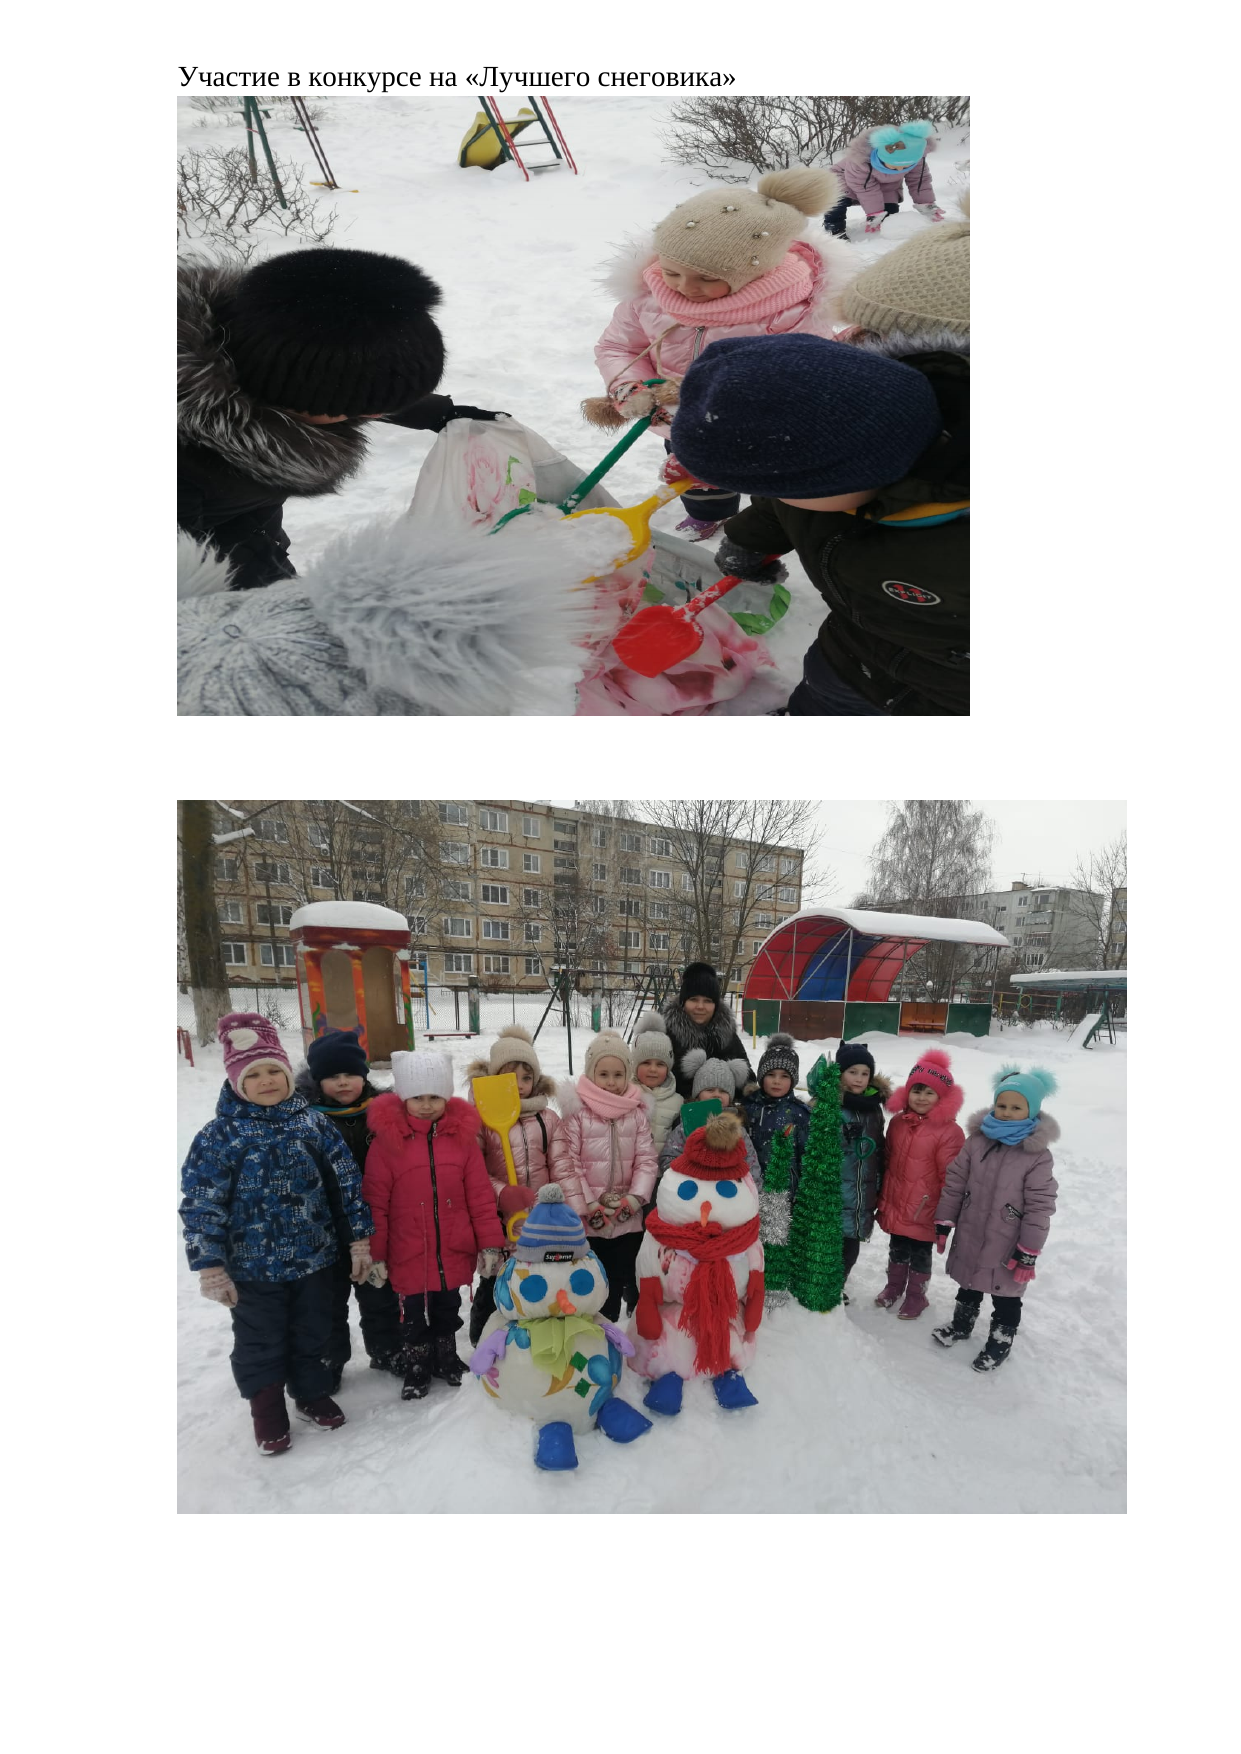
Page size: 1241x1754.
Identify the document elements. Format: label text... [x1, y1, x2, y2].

picture [177, 800, 1127, 1514]
picture [177, 96, 970, 716]
